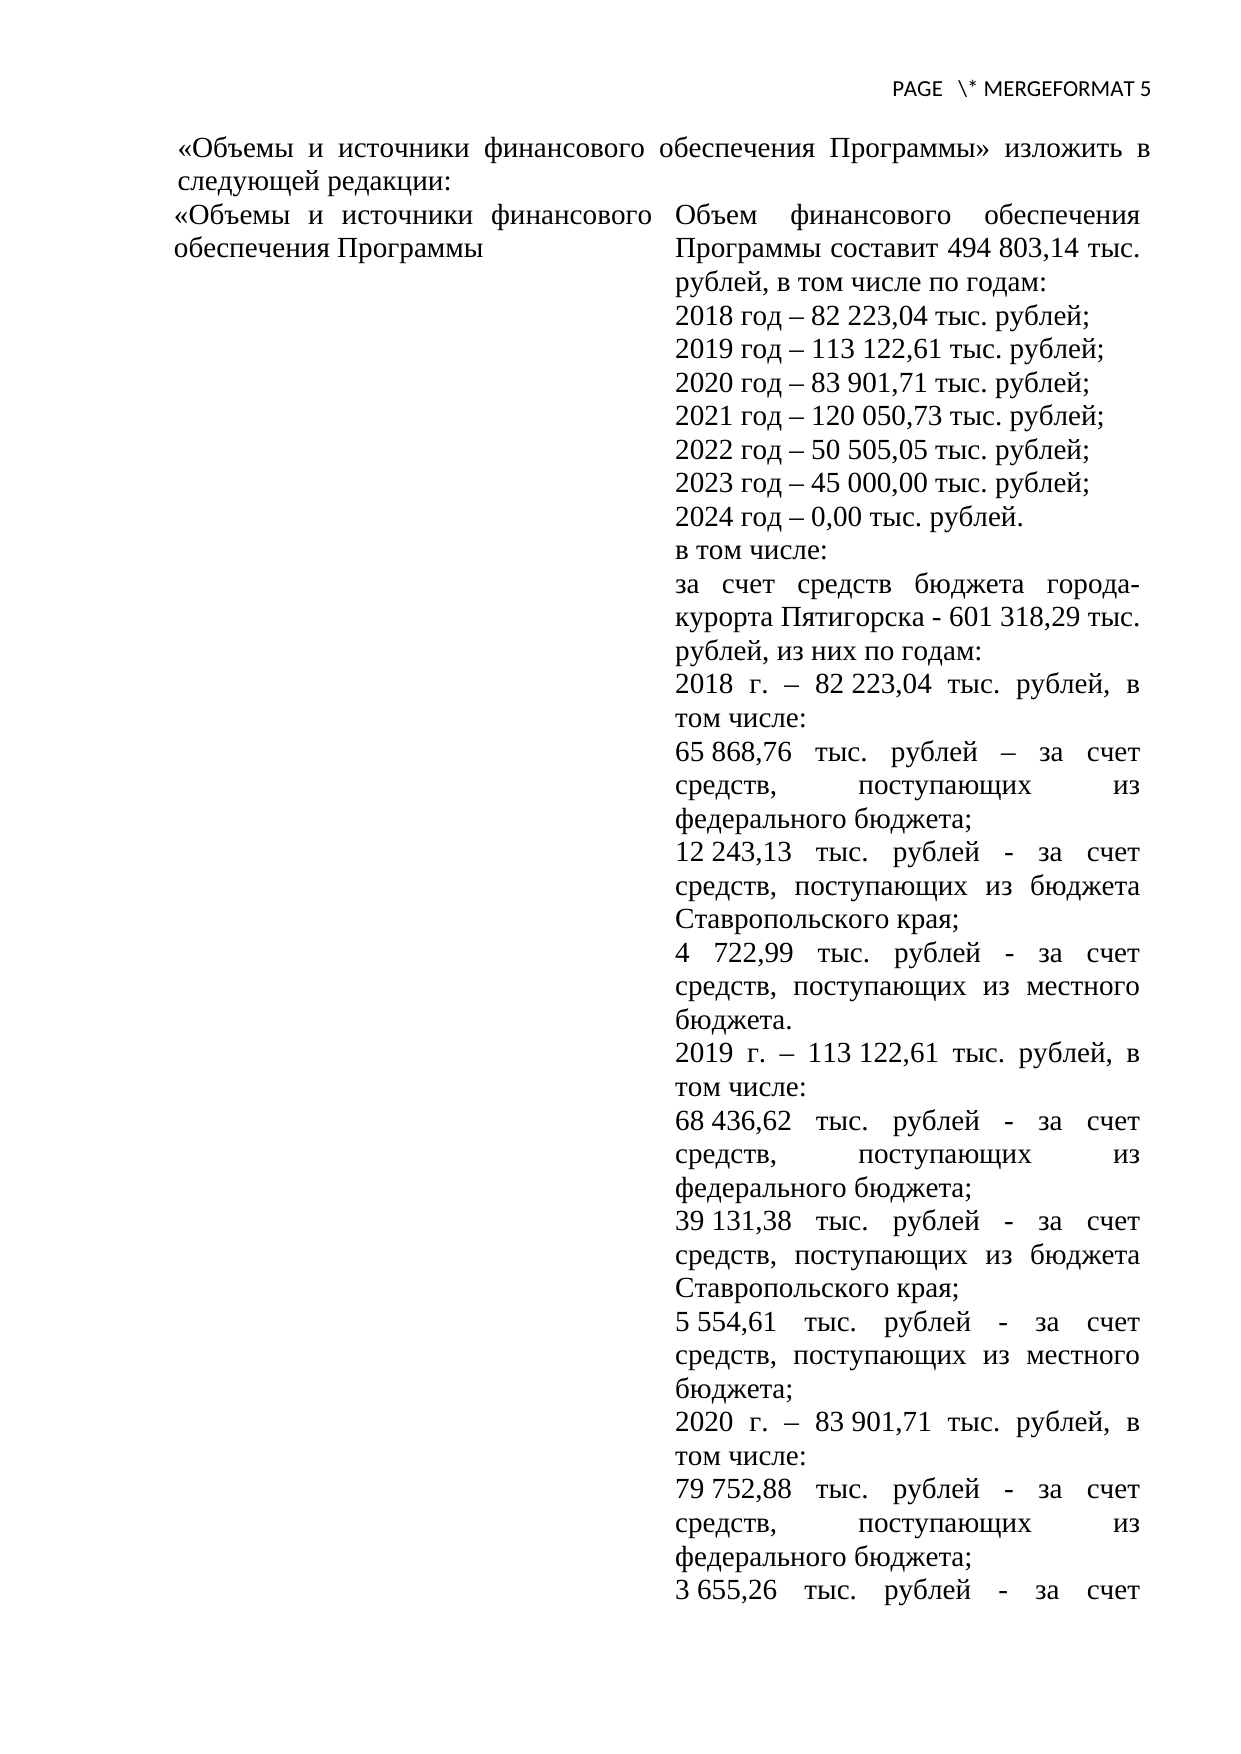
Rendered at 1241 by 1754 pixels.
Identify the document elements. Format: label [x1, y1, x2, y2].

table_header [664, 197, 1152, 1606]
table_header [163, 197, 664, 1606]
text [177, 130, 1152, 197]
